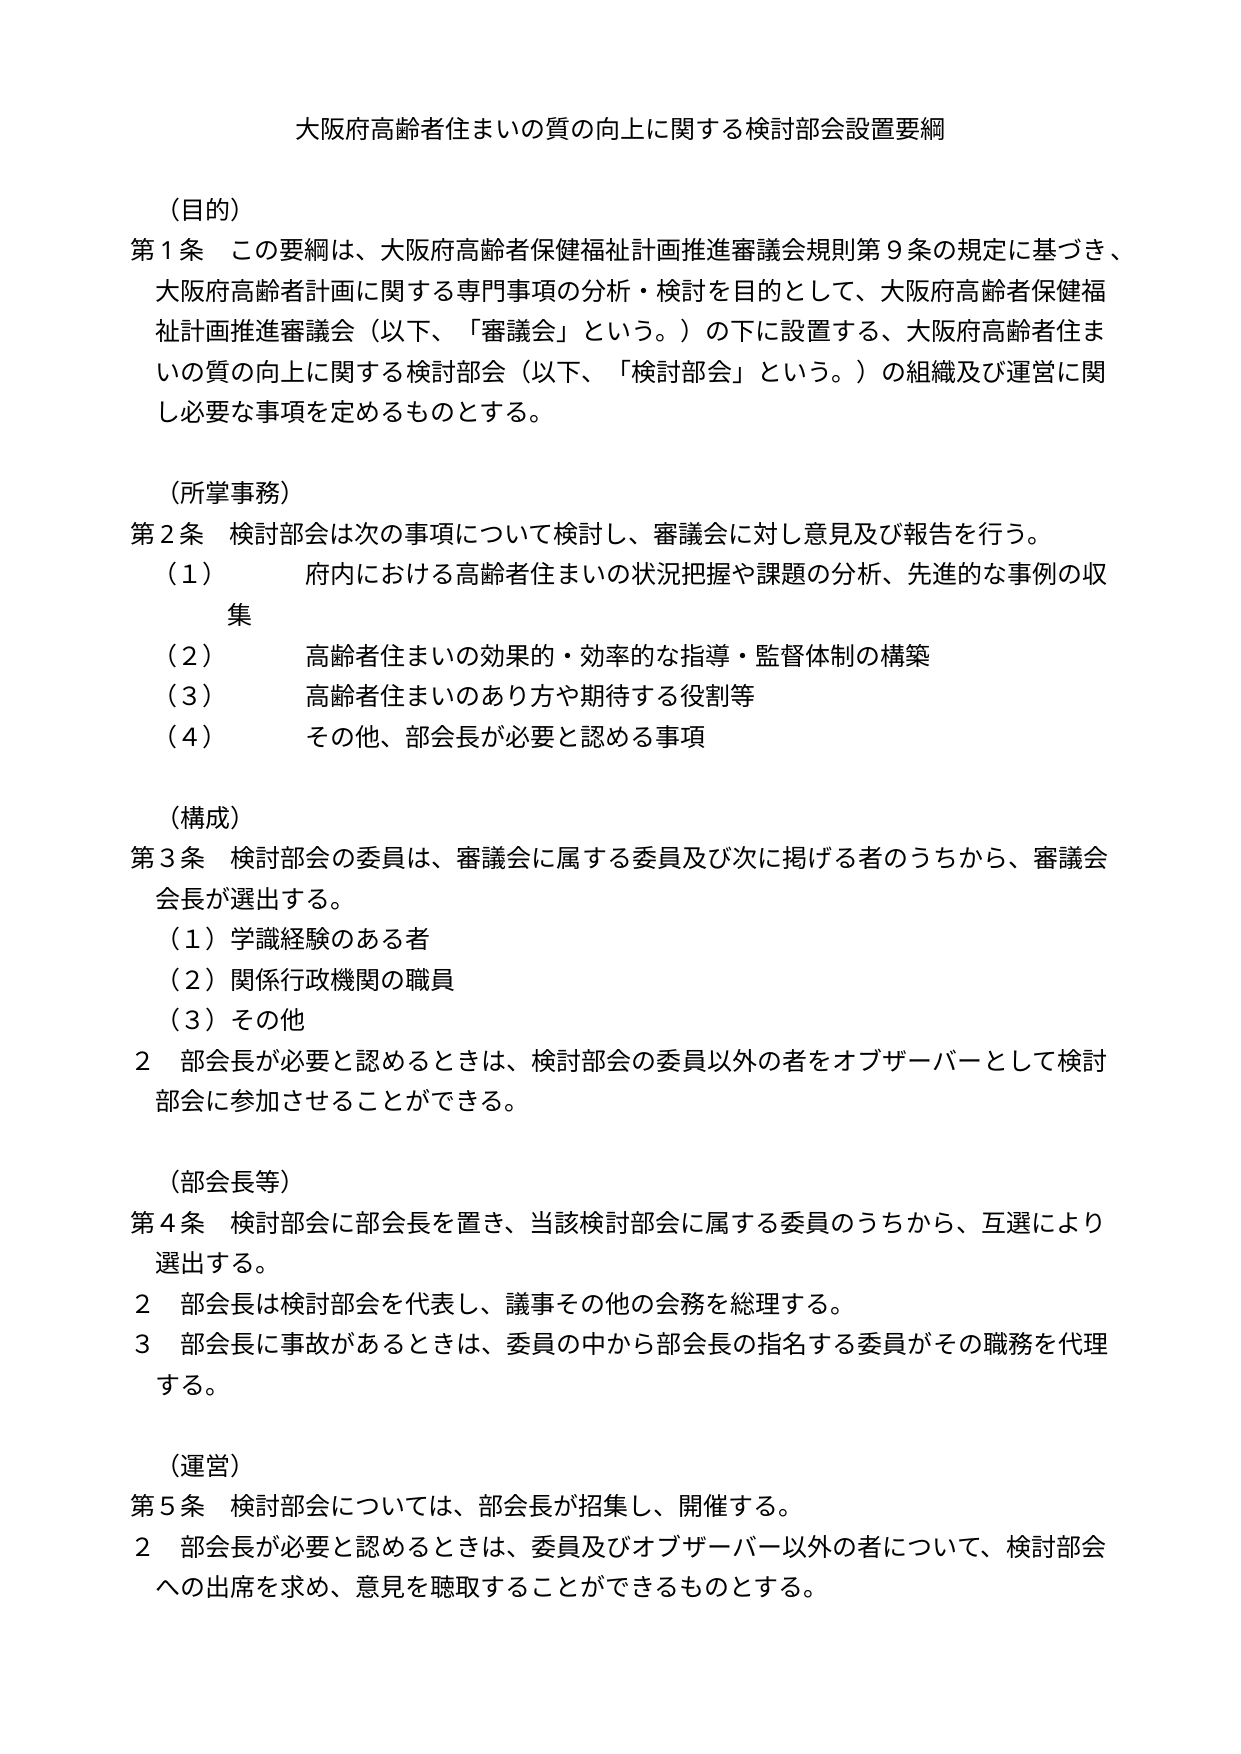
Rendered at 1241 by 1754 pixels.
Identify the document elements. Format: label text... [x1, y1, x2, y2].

text （所掌事務） [130, 472, 1110, 512]
text ２ 部会長が必要と認めるときは、検討部会の委員以外の者をオブザーバーとして検討部会に参加させることができる。 [130, 1039, 1110, 1120]
list その他、部会長が必要と認める事項 [152, 715, 1110, 755]
text ２ 部会長が必要と認めるときは、委員及びオブザーバー以外の者について、検討部会への出席を求め、意見を聴取することができるものとする。 [130, 1525, 1110, 1606]
list 高齢者住まいの効果的・効率的な指導・監督体制の構築 [152, 634, 1110, 674]
text 大阪府高齢者住まいの質の向上に関する検討部会設置要綱 [130, 107, 1110, 148]
text 第３条 検討部会の委員は、審議会に属する委員及び次に掲げる者のうちから、審議会会長が選出する。 [130, 836, 1110, 917]
text 第４条 検討部会に部会長を置き、当該検討部会に属する委員のうちから、互選により選出する。 [130, 1201, 1110, 1282]
list 府内における高齢者住まいの状況把握や課題の分析、先進的な事例の収集 [152, 553, 1110, 634]
text （２）関係行政機関の職員 [130, 958, 1110, 998]
text （１）学識経験のある者 [130, 917, 1110, 958]
text 第５条 検討部会については、部会長が招集し、開催する。 [130, 1485, 1110, 1525]
text ３ 部会長に事故があるときは、委員の中から部会長の指名する委員がその職務を代理する。 [130, 1323, 1110, 1404]
text 第2条 検討部会は次の事項について検討し、審議会に対し意見及び報告を行う。 [130, 512, 1110, 553]
text （目的） [130, 188, 1110, 229]
text （３）その他 [130, 998, 1110, 1039]
text ２ 部会長は検討部会を代表し、議事その他の会務を総理する。 [130, 1282, 1110, 1323]
text （部会長等） [130, 1161, 1110, 1201]
list 高齢者住まいのあり方や期待する役割等 [152, 674, 1110, 715]
text （運営） [130, 1444, 1110, 1485]
text 第1条 この要綱は、大阪府高齢者保健福祉計画推進審議会規則第９条の規定に基づき、大阪府高齢者計画に関する専門事項の分析・検討を目的として、大阪府高齢者保健福祉計画推進審議会（以下、「審議会」という。）の下に設置する、大阪府高齢者住まいの質の向上に関する検討部会（以下、「検討部会」という。）の組織及び運営に関し必要な事項を定めるものとする。 [130, 229, 1110, 431]
text （構成） [130, 796, 1110, 836]
